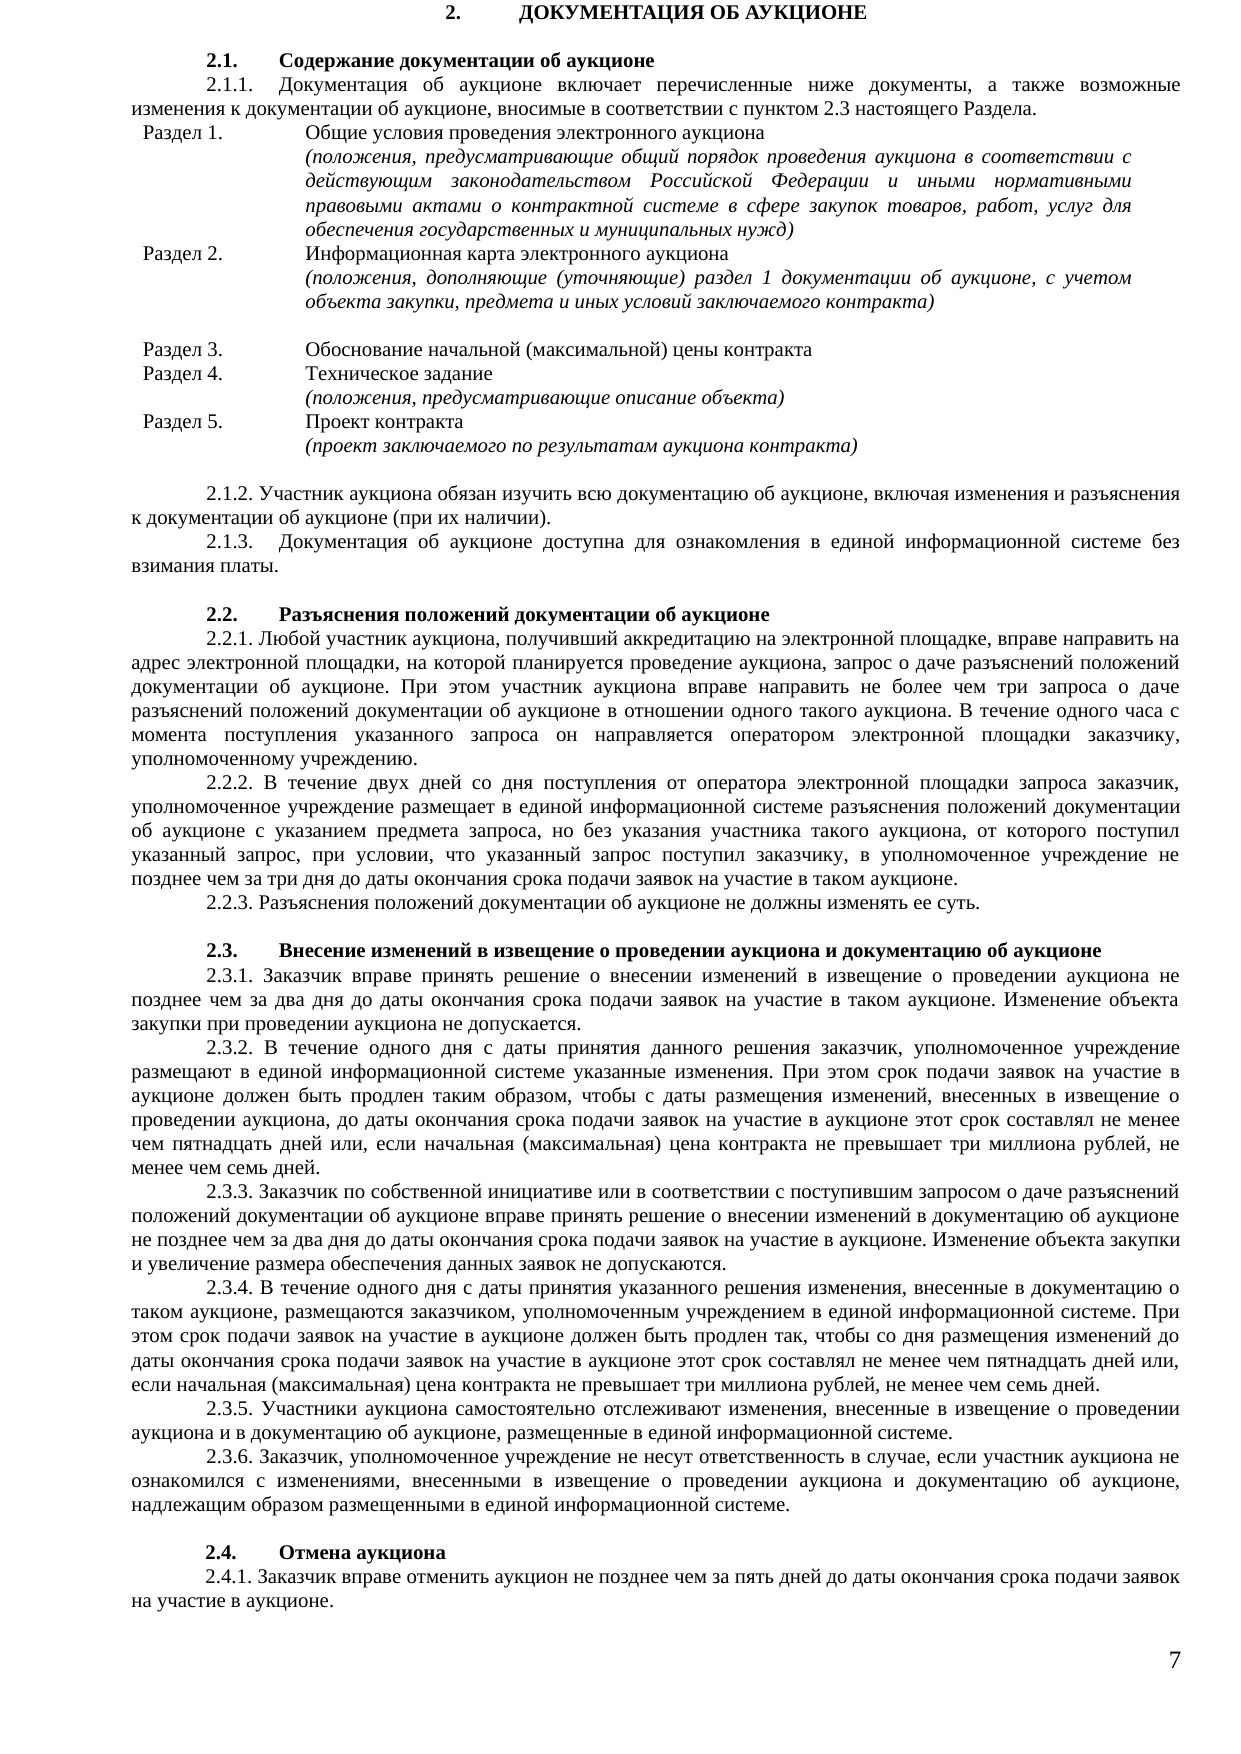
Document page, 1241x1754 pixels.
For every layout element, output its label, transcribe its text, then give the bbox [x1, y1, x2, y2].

text 2.2.3. Разъяснения положений документации об аукционе не должны изменять ее суть. [131, 890, 1181, 914]
table_header Раздел 1. [131, 120, 294, 241]
table_cell Обоснование начальной (максимальной) цены контракта [294, 337, 1144, 361]
table_cell Раздел 2. [131, 241, 294, 337]
text 2.3.3. Заказчик по собственной инициативе или в соответствии с поступившим запросом о даче разъяснений положений документации об аукционе вправе принять решение о внесении изменений в документацию об аукционе не позднее чем за два дня до даты окончания срока подачи заявок на участие в аукционе. Изменение объекта закупки и увеличение размера обеспечения данных заявок не допускаются. [131, 1179, 1181, 1275]
table_cell Информационная карта электронного аукциона (положения, дополняющие (уточняющие) раздел 1 документации об аукционе, с учетом объекта закупки, предмета и иных условий заключаемого контракта) [294, 241, 1144, 337]
text 2.2. Разъяснения положений документации об аукционе [131, 602, 1181, 626]
table_cell Раздел 5. [131, 409, 294, 457]
text 2.1.3. Документация об аукционе доступна для ознакомления в единой информационной системе без взимания платы. [131, 529, 1181, 577]
text 2.1. Содержание документации об аукционе [131, 48, 1181, 72]
text 2.3.1. Заказчик вправе принять решение о внесении изменений в извещение о проведении аукциона не позднее чем за два дня до даты окончания срока подачи заявок на участие в таком аукционе. Изменение объекта закупки при проведении аукциона не допускается. [131, 962, 1181, 1035]
text 2.4. Отмена аукциона [131, 1540, 1181, 1564]
list Документация об аукционе включает перечисленные ниже документы, а также возможные изменения к документации об аукционе, вносимые в соответствии с пунктом 2.3 настоящего Раздела. [131, 72, 1181, 120]
table_header Общие условия проведения электронного аукциона (положения, предусматривающие общий порядок проведения аукциона в соответствии с действующим законодательством Российской Федерации и иными нормативными правовыми актами о контрактной системе в сфере закупок товаров, работ, услуг для обеспечения государственных и муниципальных нужд) [294, 120, 1144, 241]
text 2.4.1. Заказчик вправе отменить аукцион не позднее чем за пять дней до даты окончания срока подачи заявок на участие в аукционе. [131, 1564, 1181, 1612]
text 2.3.4. В течение одного дня с даты принятия указанного решения изменения, внесенные в документацию о таком аукционе, размещаются заказчиком, уполномоченным учреждением в единой информационной системе. При этом срок подачи заявок на участие в аукционе должен быть продлен так, чтобы со дня размещения изменений до даты окончания срока подачи заявок на участие в аукционе этот срок составлял не менее чем пятнадцать дней или, если начальная (максимальная) цена контракта не превышает три миллиона рублей, не менее чем семь дней. [131, 1275, 1181, 1396]
text 2.1.2. Участник аукциона обязан изучить всю документацию об аукционе, включая изменения и разъяснения к документации об аукционе (при их наличии). [131, 481, 1181, 529]
table_cell Раздел 3. [131, 337, 294, 361]
text 2.3.6. Заказчик, уполномоченное учреждение не несут ответственность в случае, если участник аукциона не ознакомился с изменениями, внесенными в извещение о проведении аукциона и документацию об аукционе, надлежащим образом размещенными в единой информационной системе. [131, 1444, 1181, 1516]
text 2.3. Внесение изменений в извещение о проведении аукциона и документацию об аукционе [131, 938, 1181, 962]
table_cell Раздел 4. [131, 361, 294, 409]
text 2.3.5. Участники аукциона самостоятельно отслеживают изменения, внесенные в извещение о проведении аукциона и в документацию об аукционе, размещенные в единой информационной системе. [131, 1396, 1181, 1444]
text 2.2.2. В течение двух дней со дня поступления от оператора электронной площадки запроса заказчик, уполномоченное учреждение размещает в единой информационной системе разъяснения положений документации об аукционе с указанием предмета запроса, но без указания участника такого аукциона, от которого поступил указанный запрос, при условии, что указанный запрос поступил заказчику, в уполномоченное учреждение не позднее чем за три дня до даты окончания срока подачи заявок на участие в таком аукционе. [131, 770, 1181, 890]
subtitle 2. ДОКУМЕНТАЦИЯ ОБ АУКЦИОНЕ [131, 0, 1181, 24]
text 2.3.2. В течение одного дня с даты принятия данного решения заказчик, уполномоченное учреждение размещают в единой информационной системе указанные изменения. При этом срок подачи заявок на участие в аукционе должен быть продлен таким образом, чтобы с даты размещения изменений, внесенных в извещение о проведении аукциона, до даты окончания срока подачи заявок на участие в аукционе этот срок составлял не менее чем пятнадцать дней или, если начальная (максимальная) цена контракта не превышает три миллиона рублей, не менее чем семь дней. [131, 1035, 1181, 1179]
table_cell Техническое задание (положения, предусматривающие описание объекта) [294, 361, 1144, 409]
text 2.2.1. Любой участник аукциона, получивший аккредитацию на электронной площадке, вправе направить на адрес электронной площадки, на которой планируется проведение аукциона, запрос о даче разъяснений положений документации об аукционе. При этом участник аукциона вправе направить не более чем три запроса о даче разъяснений положений документации об аукционе в отношении одного такого аукциона. В течение одного часа с момента поступления указанного запроса он направляется оператором электронной площадки заказчику, уполномоченному учреждению. [131, 626, 1181, 770]
table_cell Проект контракта (проект заключаемого по результатам аукциона контракта) [294, 409, 1144, 457]
